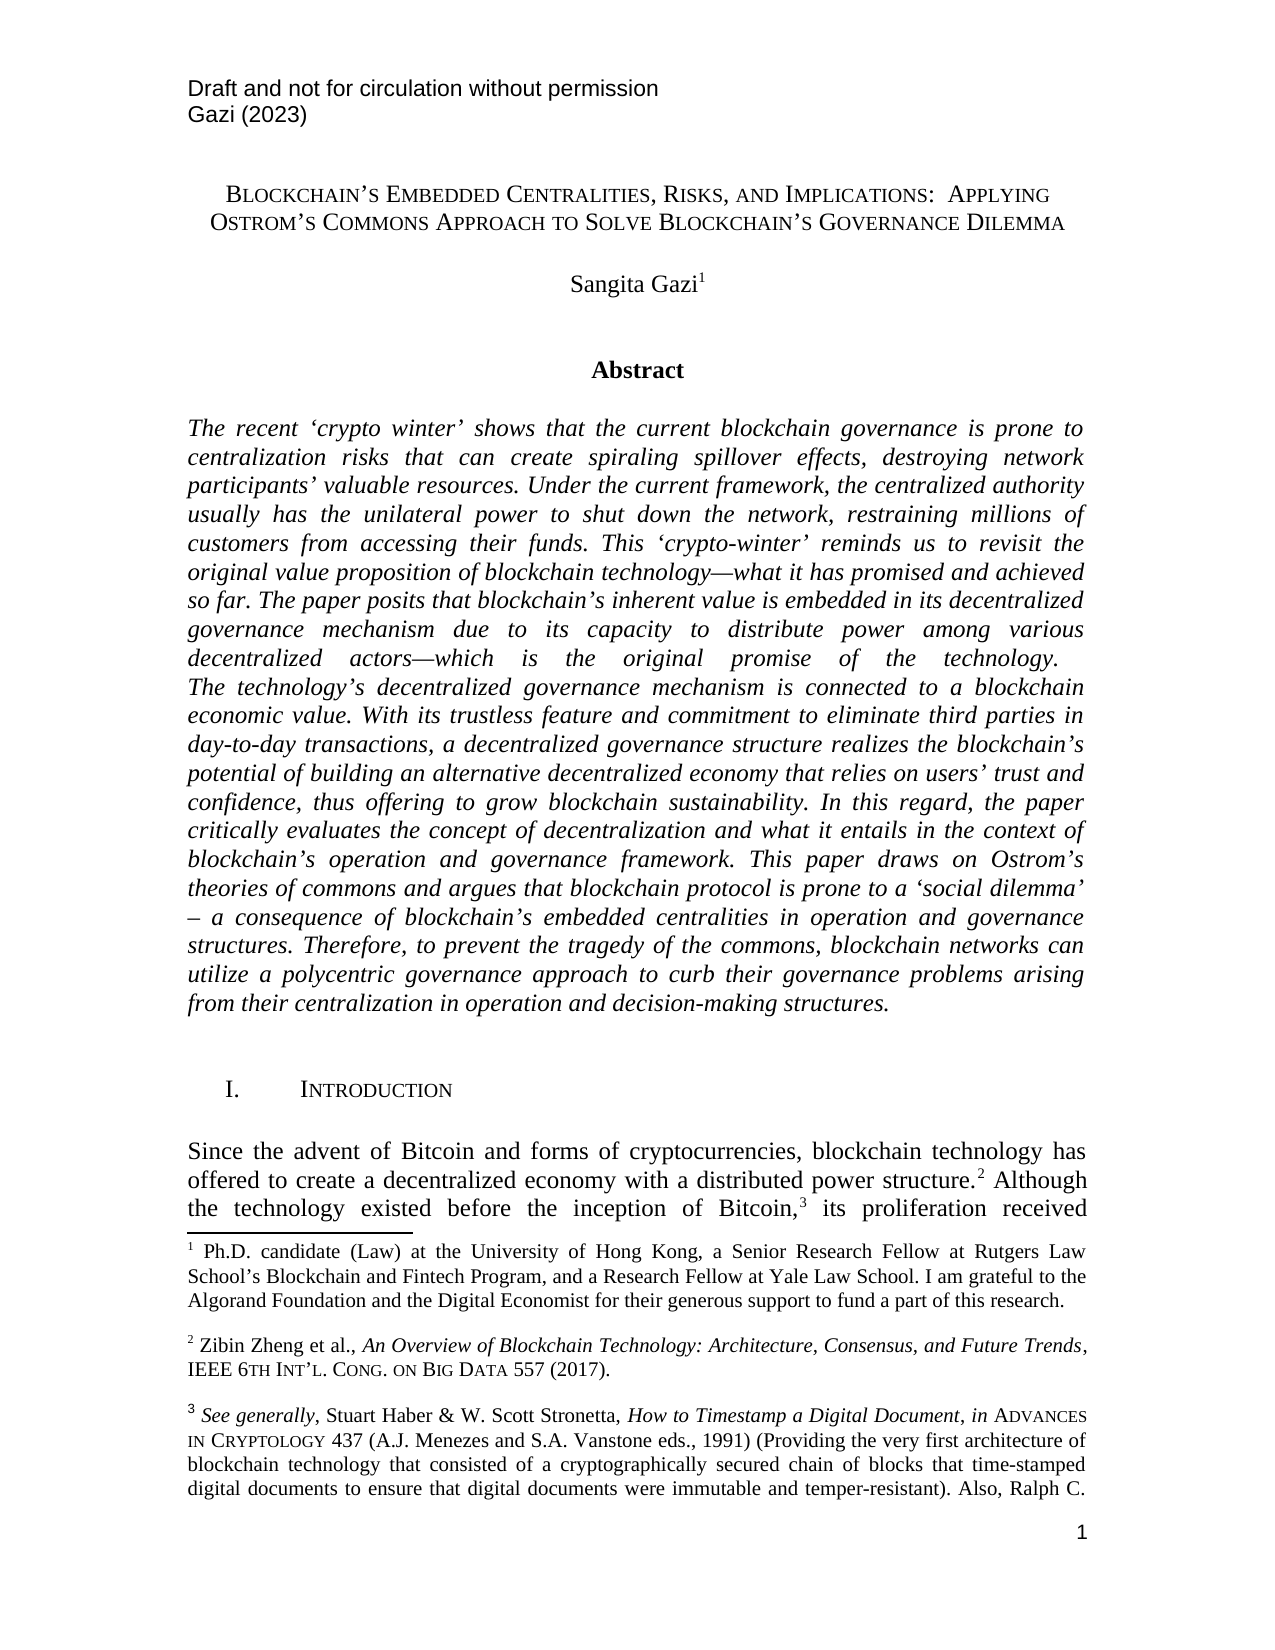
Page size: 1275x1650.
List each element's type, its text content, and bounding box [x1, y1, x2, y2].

subtitle Introduction [225, 1074, 1087, 1103]
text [187, 1136, 1087, 1222]
text Abstract [187, 356, 1087, 384]
title Blockchain’s Embedded Centralities, Risks, and Implications: Applying Ostrom’s Commons Approach to Solve Blockchain’s Governance Dilemma [187, 179, 1087, 236]
text The recent ‘crypto winter’ shows that the current blockchain governance is prone to centralization risks that can create spiraling spillover effects, destroying network participants’ valuable resources. Under the current framework, the centralized authority usually has the unilateral power to shut down the network, restraining millions of customers from accessing their funds. This ‘crypto-winter’ reminds us to revisit the original value proposition of blockchain technology—what it has promised and achieved so far. The paper posits that blockchain’s inherent value is embedded in its decentralized governance mechanism due to its capacity to distribute power among various decentralized actors—which is the original promise of the technology. The technology’s decentralized governance mechanism is connected to a blockchain economic value. With its trustless feature and commitment to eliminate third parties in day-to-day transactions, a decentralized governance structure realizes the blockchain’s potential of building an alternative decentralized economy that relies on users’ trust and confidence, thus offering to grow blockchain sustainability. In this regard, the paper critically evaluates the concept of decentralization and what it entails in the context of blockchain’s operation and governance framework. This paper draws on Ostrom’s theories of commons and argues that blockchain protocol is prone to a ‘social dilemma’ – a consequence of blockchain’s embedded centralities in operation and governance structures. Therefore, to prevent the tragedy of the commons, blockchain networks can utilize a polycentric governance approach to curb their governance problems arising from their centralization in operation and decision-making structures. [187, 413, 1087, 1017]
text Sangita Gazi [187, 269, 1087, 298]
